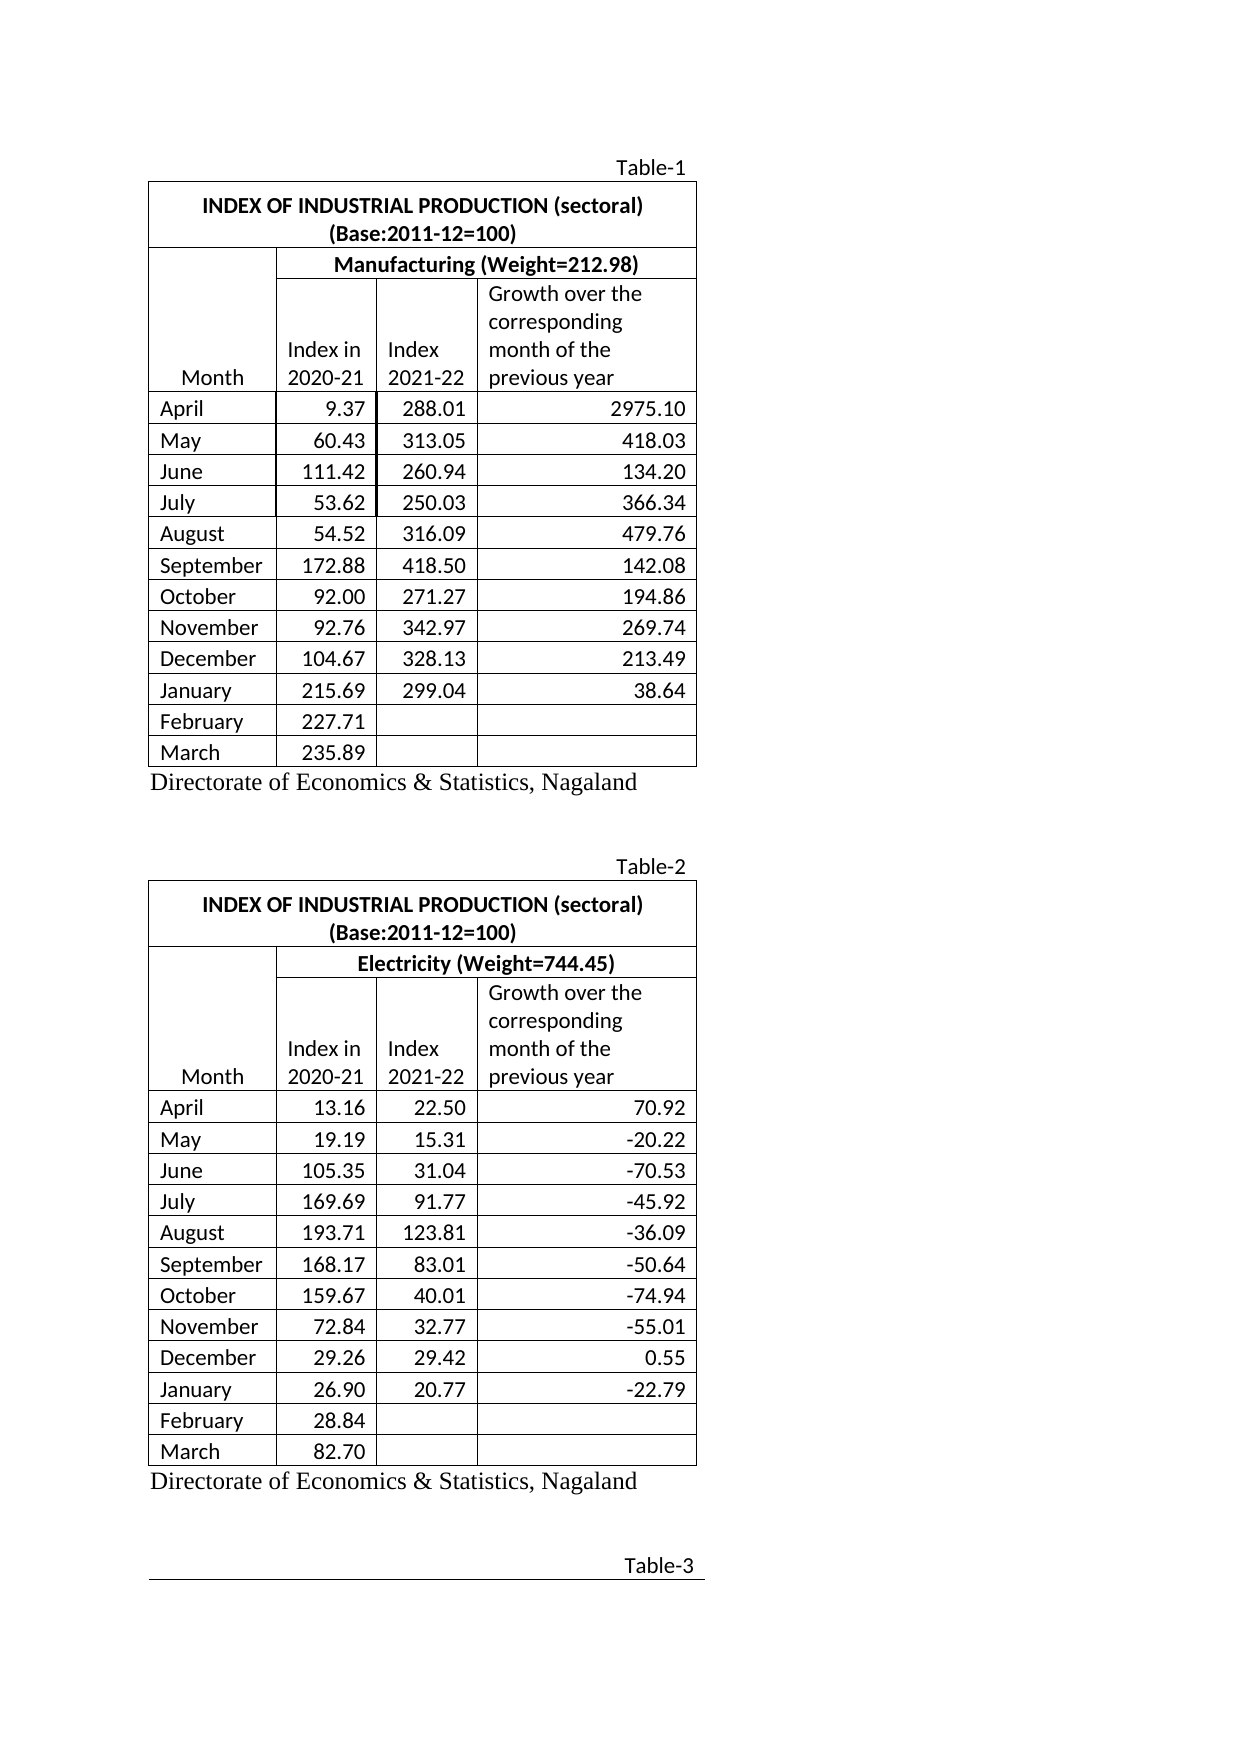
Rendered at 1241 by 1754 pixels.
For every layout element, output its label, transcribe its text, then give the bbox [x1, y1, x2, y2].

table_cell 82.70 [277, 1435, 376, 1465]
table_cell Month [149, 947, 276, 1090]
table_cell October [149, 1279, 276, 1309]
table_cell 172.88 [277, 549, 376, 579]
table_cell 227.71 [277, 705, 376, 735]
table_header Table-3 [149, 1548, 705, 1579]
table_cell 105.35 [277, 1154, 376, 1184]
table_cell April [149, 1091, 276, 1122]
table_cell January [149, 674, 276, 704]
table_header Table-2 [149, 849, 697, 880]
table_cell Index 2021-22 [377, 279, 477, 391]
table_cell [478, 736, 696, 766]
table_cell 28.84 [277, 1404, 376, 1434]
text Directorate of Economics & Statistics, Nagaland [150, 1466, 1090, 1495]
table_cell June [149, 1154, 276, 1184]
table_cell 479.76 [478, 517, 696, 547]
table_cell 271.27 [377, 580, 477, 610]
table_cell [377, 705, 477, 735]
table_cell 29.42 [377, 1341, 477, 1372]
table_cell Manufacturing (Weight=212.98) [277, 248, 696, 278]
table_cell 40.01 [377, 1279, 477, 1309]
table_cell October [149, 580, 276, 610]
table_cell [478, 705, 696, 735]
table_cell [377, 1404, 477, 1434]
text Directorate of Economics & Statistics, Nagaland [150, 767, 1090, 796]
table_cell 20.77 [377, 1373, 477, 1403]
table_cell 15.31 [377, 1123, 477, 1153]
table_cell 19.19 [277, 1123, 376, 1153]
table_cell 134.20 [478, 455, 696, 485]
table_cell 29.26 [277, 1341, 376, 1372]
table_cell Index 2021-22 [377, 978, 477, 1090]
table_cell 22.50 [377, 1091, 477, 1122]
table_cell 13.16 [277, 1091, 376, 1122]
table_cell -55.01 [478, 1310, 696, 1340]
table_cell 2975.10 [478, 392, 696, 422]
table_cell 9.37 [277, 392, 375, 422]
table_cell Month [149, 248, 276, 391]
table_cell Index in 2020-21 [277, 978, 376, 1090]
table_cell 54.52 [277, 517, 376, 547]
table_cell April [149, 392, 275, 422]
table_cell 91.77 [377, 1185, 477, 1215]
table_cell July [149, 486, 275, 516]
table_cell [377, 736, 477, 766]
table_cell 70.92 [478, 1091, 696, 1122]
table_cell 418.03 [478, 424, 696, 454]
table_cell 0.55 [478, 1341, 696, 1372]
table_cell 26.90 [277, 1373, 376, 1403]
table_cell 38.64 [478, 674, 696, 704]
table_cell August [149, 1216, 276, 1247]
table_cell 418.50 [377, 549, 477, 579]
table_cell -70.53 [478, 1154, 696, 1184]
table_cell March [149, 1435, 276, 1465]
table_cell 250.03 [378, 486, 477, 516]
table_cell 159.67 [277, 1279, 376, 1309]
table_cell September [149, 1248, 276, 1278]
table_cell 328.13 [377, 642, 477, 672]
table_cell 316.09 [377, 517, 477, 547]
table_cell August [149, 517, 276, 547]
table_cell 260.94 [378, 455, 477, 485]
table_cell 168.17 [277, 1248, 376, 1278]
table_cell 193.71 [277, 1216, 376, 1247]
table_cell 213.49 [478, 642, 696, 672]
table_cell 235.89 [277, 736, 376, 766]
table_cell November [149, 611, 276, 641]
table_cell 60.43 [277, 424, 375, 454]
table_cell 111.42 [277, 455, 375, 485]
table_cell [478, 1435, 696, 1465]
table_cell [478, 1404, 696, 1434]
table_cell September [149, 549, 276, 579]
table_cell Electricity (Weight=744.45) [277, 947, 696, 977]
table_cell May [149, 1123, 276, 1153]
table_cell 92.76 [277, 611, 376, 641]
table_cell Growth over the corresponding month of the previous year [478, 279, 696, 391]
table_cell 104.67 [277, 642, 376, 672]
table_cell November [149, 1310, 276, 1340]
table_cell March [149, 736, 276, 766]
table_cell 288.01 [378, 392, 477, 422]
table_cell -50.64 [478, 1248, 696, 1278]
table_cell July [149, 1185, 276, 1215]
table_cell 31.04 [377, 1154, 477, 1184]
table_cell INDEX OF INDUSTRIAL PRODUCTION (sectoral) (Base:2011-12=100) [149, 881, 696, 946]
table_cell 53.62 [277, 486, 375, 516]
table_cell -36.09 [478, 1216, 696, 1247]
table_cell February [149, 705, 276, 735]
table_cell December [149, 1341, 276, 1372]
table_cell 83.01 [377, 1248, 477, 1278]
table_cell February [149, 1404, 276, 1434]
table_cell 169.69 [277, 1185, 376, 1215]
table_cell [377, 1435, 477, 1465]
table_cell January [149, 1373, 276, 1403]
table_cell -20.22 [478, 1123, 696, 1153]
table_cell Index in 2020-21 [277, 279, 376, 391]
table_cell 194.86 [478, 580, 696, 610]
table_cell -22.79 [478, 1373, 696, 1403]
table_cell 215.69 [277, 674, 376, 704]
table_cell 72.84 [277, 1310, 376, 1340]
table_cell 269.74 [478, 611, 696, 641]
table_cell 142.08 [478, 549, 696, 579]
table_cell December [149, 642, 276, 672]
table_header Table-1 [149, 150, 697, 181]
table_cell INDEX OF INDUSTRIAL PRODUCTION (sectoral) (Base:2011-12=100) [149, 182, 696, 247]
table_cell 92.00 [277, 580, 376, 610]
table_cell 366.34 [478, 486, 696, 516]
table_cell 313.05 [378, 424, 477, 454]
table_cell May [149, 424, 275, 454]
table_cell -45.92 [478, 1185, 696, 1215]
table_cell Growth over the corresponding month of the previous year [478, 978, 696, 1090]
table_cell -74.94 [478, 1279, 696, 1309]
table_cell June [149, 455, 275, 485]
table_cell 342.97 [377, 611, 477, 641]
table_cell 299.04 [377, 674, 477, 704]
table_cell 32.77 [377, 1310, 477, 1340]
table_cell 123.81 [377, 1216, 477, 1247]
